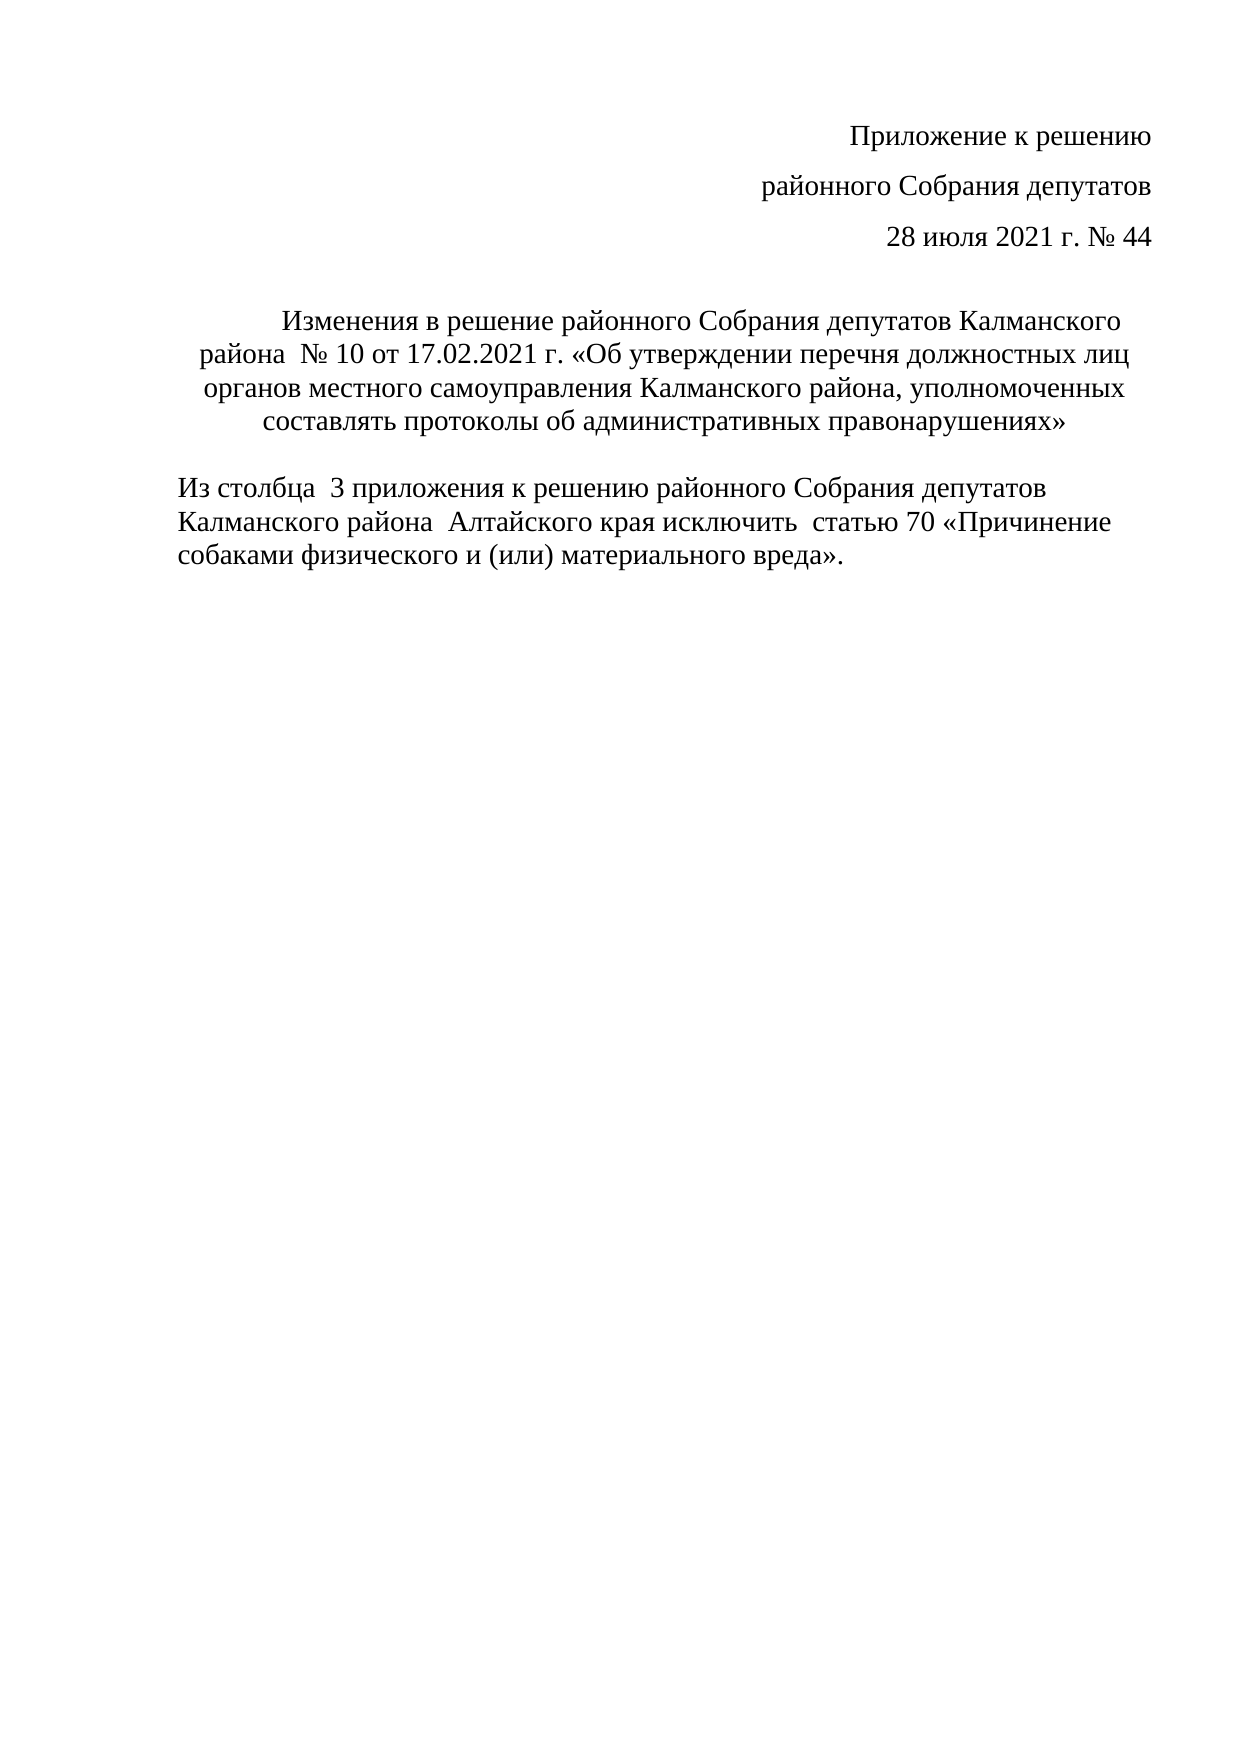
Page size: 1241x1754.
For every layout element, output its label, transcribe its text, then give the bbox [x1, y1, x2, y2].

list районного Собрания депутатов [252, 168, 1152, 202]
text Изменения в решение районного Собрания депутатов Калманского района № 10 от 17.02.2021 г. «Об утверждении перечня должностных лиц органов местного самоуправления Калманского района, уполномоченных составлять протоколы об административных правонарушениях» [177, 303, 1152, 437]
text Из столбца 3 приложения к решению районного Собрания депутатов Калманского района Алтайского края исключить статью 70 «Причинение собаками физического и (или) материального вреда». [177, 470, 1152, 571]
list Приложение к решению [252, 118, 1152, 152]
list 28 июля 2021 г. № 44 [252, 219, 1152, 252]
